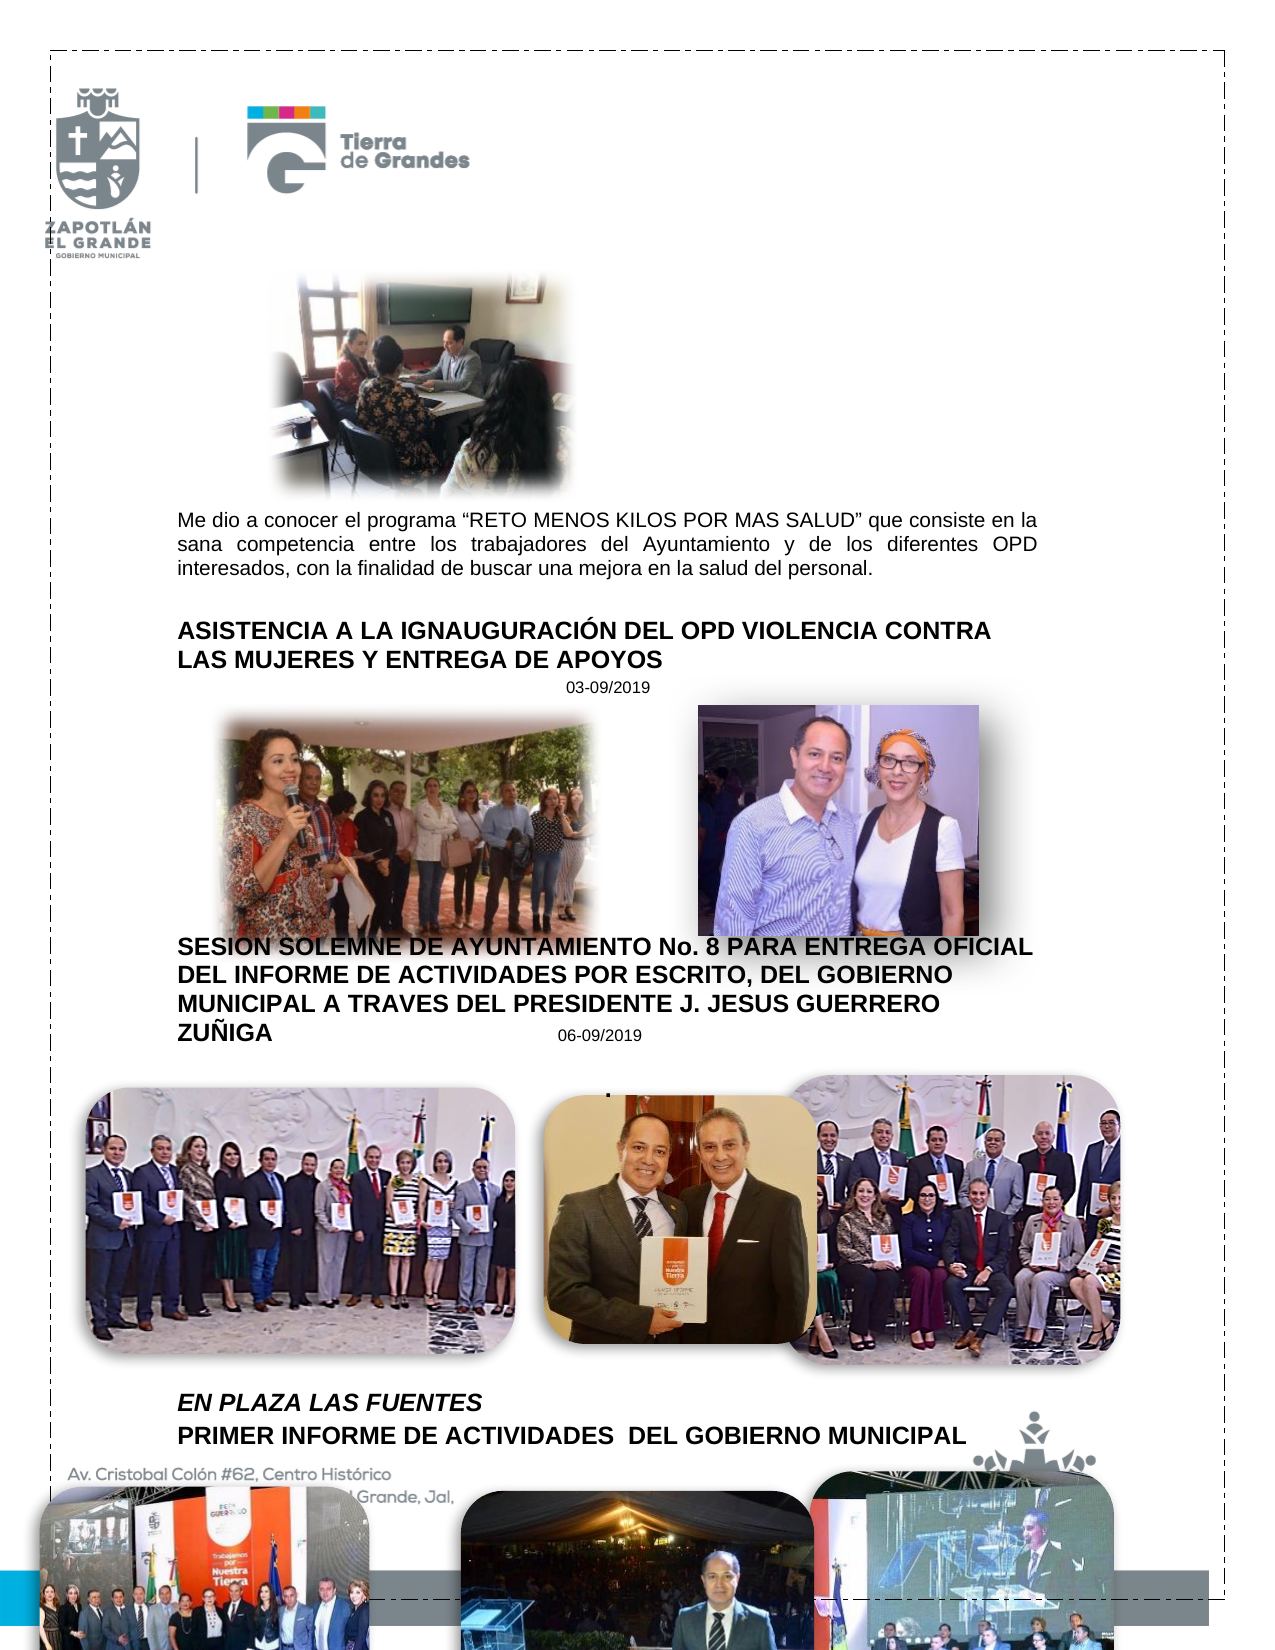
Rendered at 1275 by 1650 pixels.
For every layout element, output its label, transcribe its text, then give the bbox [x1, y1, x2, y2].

text EN PLAZA LAS FUENTES [177, 1388, 1039, 1417]
text ASISTENCIA A LA IGNAUGURACIÓN DEL OPD VIOLENCIA CONTRA LAS MUJERES Y ENTREGA DE APOYOS [177, 616, 1039, 674]
picture [0, 28, 1246, 1650]
text PRIMER INFORME DE ACTIVIDADES DEL GOBIERNO MUNICIPAL [177, 1421, 1039, 1450]
text . [177, 1074, 1039, 1103]
text 03-09/2019 [177, 678, 1039, 697]
text EN AV GOBERNADOR ALBERTO CARDENAS JIMÉNEZ [271, 273, 574, 498]
text SESION SOLEMNE DE AYUNTAMIENTO No. 8 PARA ENTREGA OFICIAL DEL INFORME DE ACTIVIDADES POR ESCRITO, DEL GOBIERNO MUNICIPAL A TRAVES DEL PRESIDENTE J. JESUS GUERRERO ZUÑIGA 06-09/2019 [177, 932, 1039, 1047]
text Me dio a conocer el programa “RETO MENOS KILOS POR MAS SALUD” que consiste en la sana competencia entre los trabajadores del Ayuntamiento y de los diferentes OPD interesados, con la finalidad de buscar una mejora en la salud del personal. [177, 264, 1039, 579]
